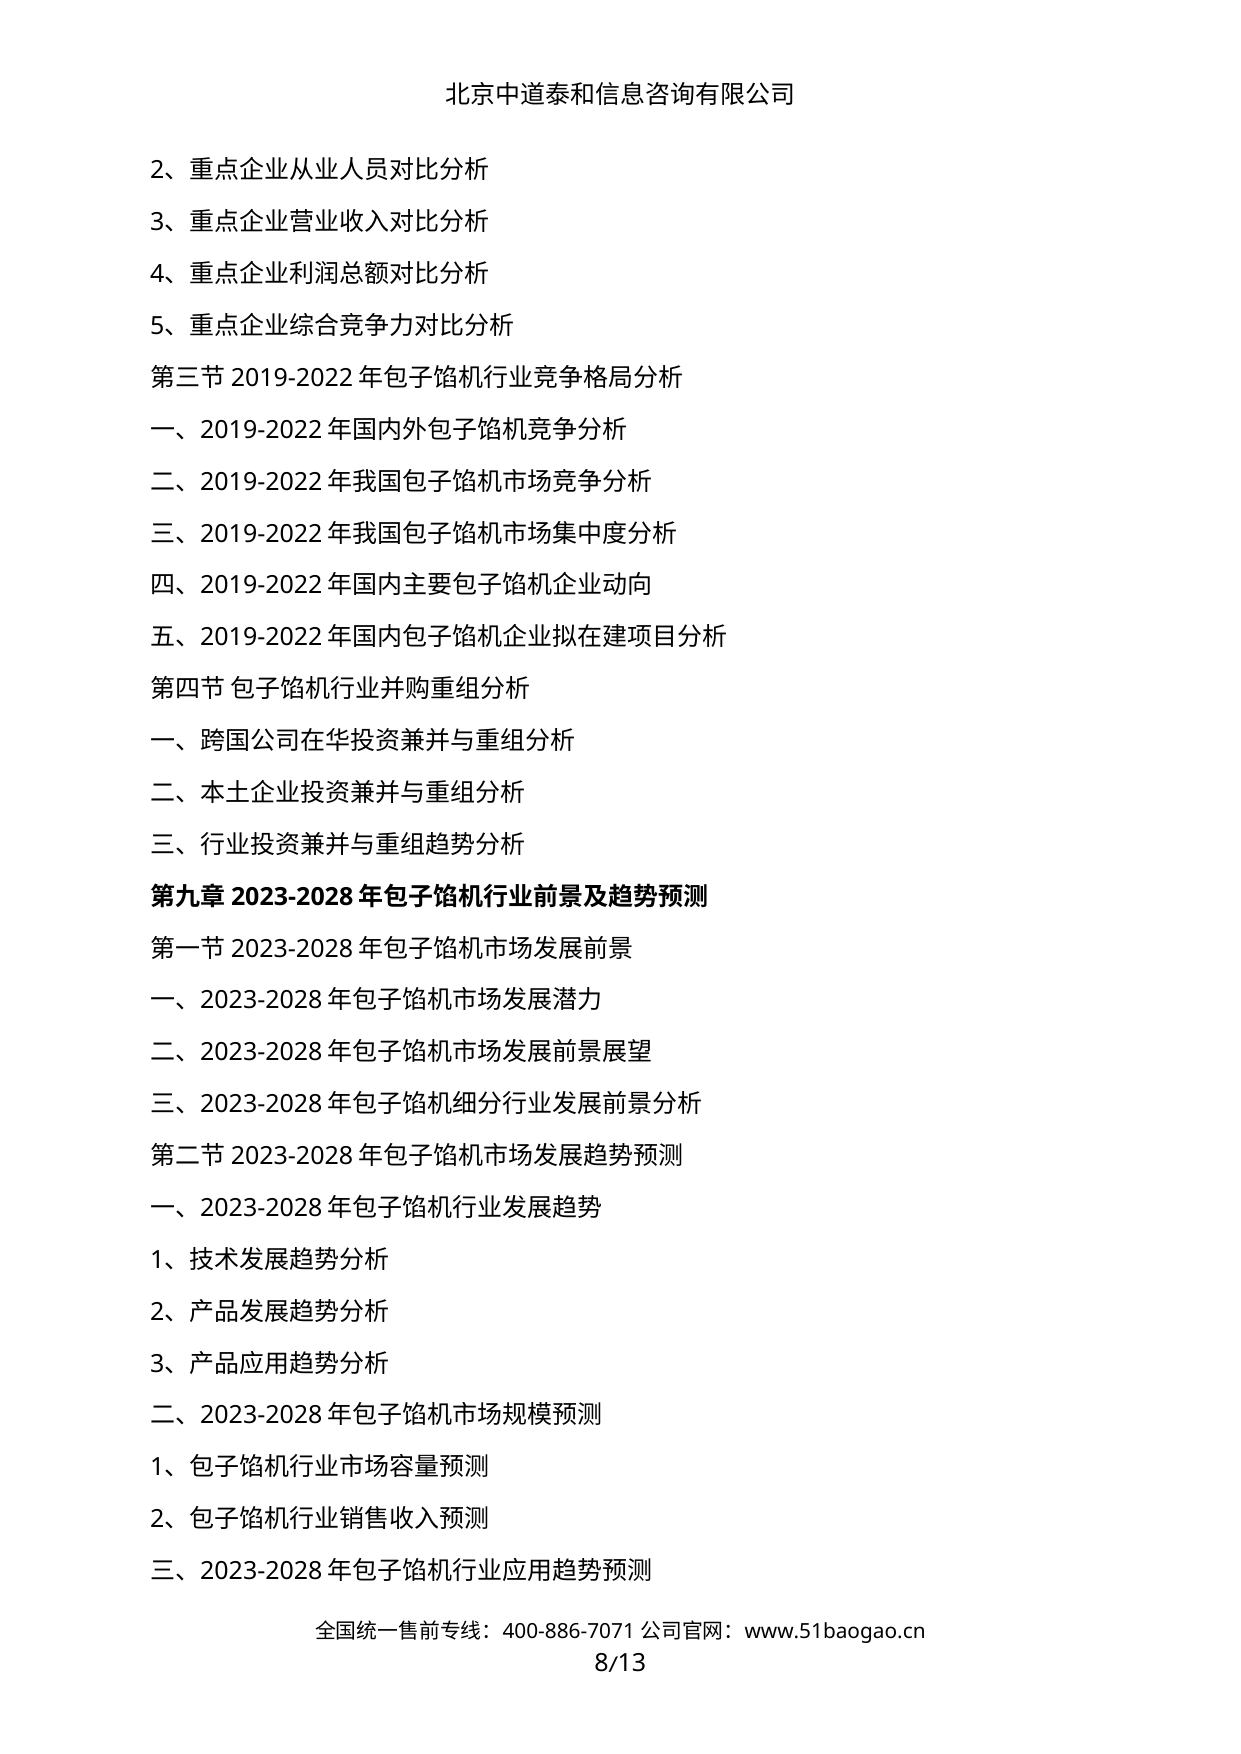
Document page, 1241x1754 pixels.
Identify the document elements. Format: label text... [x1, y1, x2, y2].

text 2、产品发展趋势分析 [150, 1291, 1090, 1327]
text 第三节 2019-2022年包子馅机行业竞争格局分析 [150, 357, 1090, 394]
text 4、重点企业利润总额对比分析 [150, 254, 1090, 290]
text 第二节 2023-2028年包子馅机市场发展趋势预测 [150, 1136, 1090, 1172]
text 3、产品应用趋势分析 [150, 1343, 1090, 1379]
text 三、行业投资兼并与重组趋势分析 [150, 824, 1090, 861]
text 一、跨国公司在华投资兼并与重组分析 [150, 721, 1090, 757]
text 5、重点企业综合竞争力对比分析 [150, 306, 1090, 342]
text 3、重点企业营业收入对比分析 [150, 202, 1090, 238]
text 四、2019-2022年国内主要包子馅机企业动向 [150, 565, 1090, 601]
text 三、2023-2028年包子馅机细分行业发展前景分析 [150, 1084, 1090, 1120]
text 五、2019-2022年国内包子馅机企业拟在建项目分析 [150, 617, 1090, 653]
text 三、2023-2028年包子馅机行业应用趋势预测 [150, 1551, 1090, 1587]
text 二、2023-2028年包子馅机市场规模预测 [150, 1395, 1090, 1431]
text 二、本土企业投资兼并与重组分析 [150, 772, 1090, 809]
text 一、2023-2028年包子馅机市场发展潜力 [150, 980, 1090, 1016]
text 2、重点企业从业人员对比分析 [150, 150, 1090, 186]
text 1、包子馅机行业市场容量预测 [150, 1447, 1090, 1483]
text 一、2019-2022年国内外包子馅机竞争分析 [150, 409, 1090, 446]
text 第九章 2023-2028年包子馅机行业前景及趋势预测 [150, 876, 1090, 912]
text 二、2023-2028年包子馅机市场发展前景展望 [150, 1032, 1090, 1068]
text 2、包子馅机行业销售收入预测 [150, 1499, 1090, 1535]
text 三、2019-2022年我国包子馅机市场集中度分析 [150, 513, 1090, 549]
text 一、2023-2028年包子馅机行业发展趋势 [150, 1187, 1090, 1224]
text 二、2019-2022年我国包子馅机市场竞争分析 [150, 461, 1090, 497]
text 第四节 包子馅机行业并购重组分析 [150, 669, 1090, 705]
text 1、技术发展趋势分析 [150, 1239, 1090, 1276]
text 第一节 2023-2028年包子馅机市场发展前景 [150, 928, 1090, 964]
